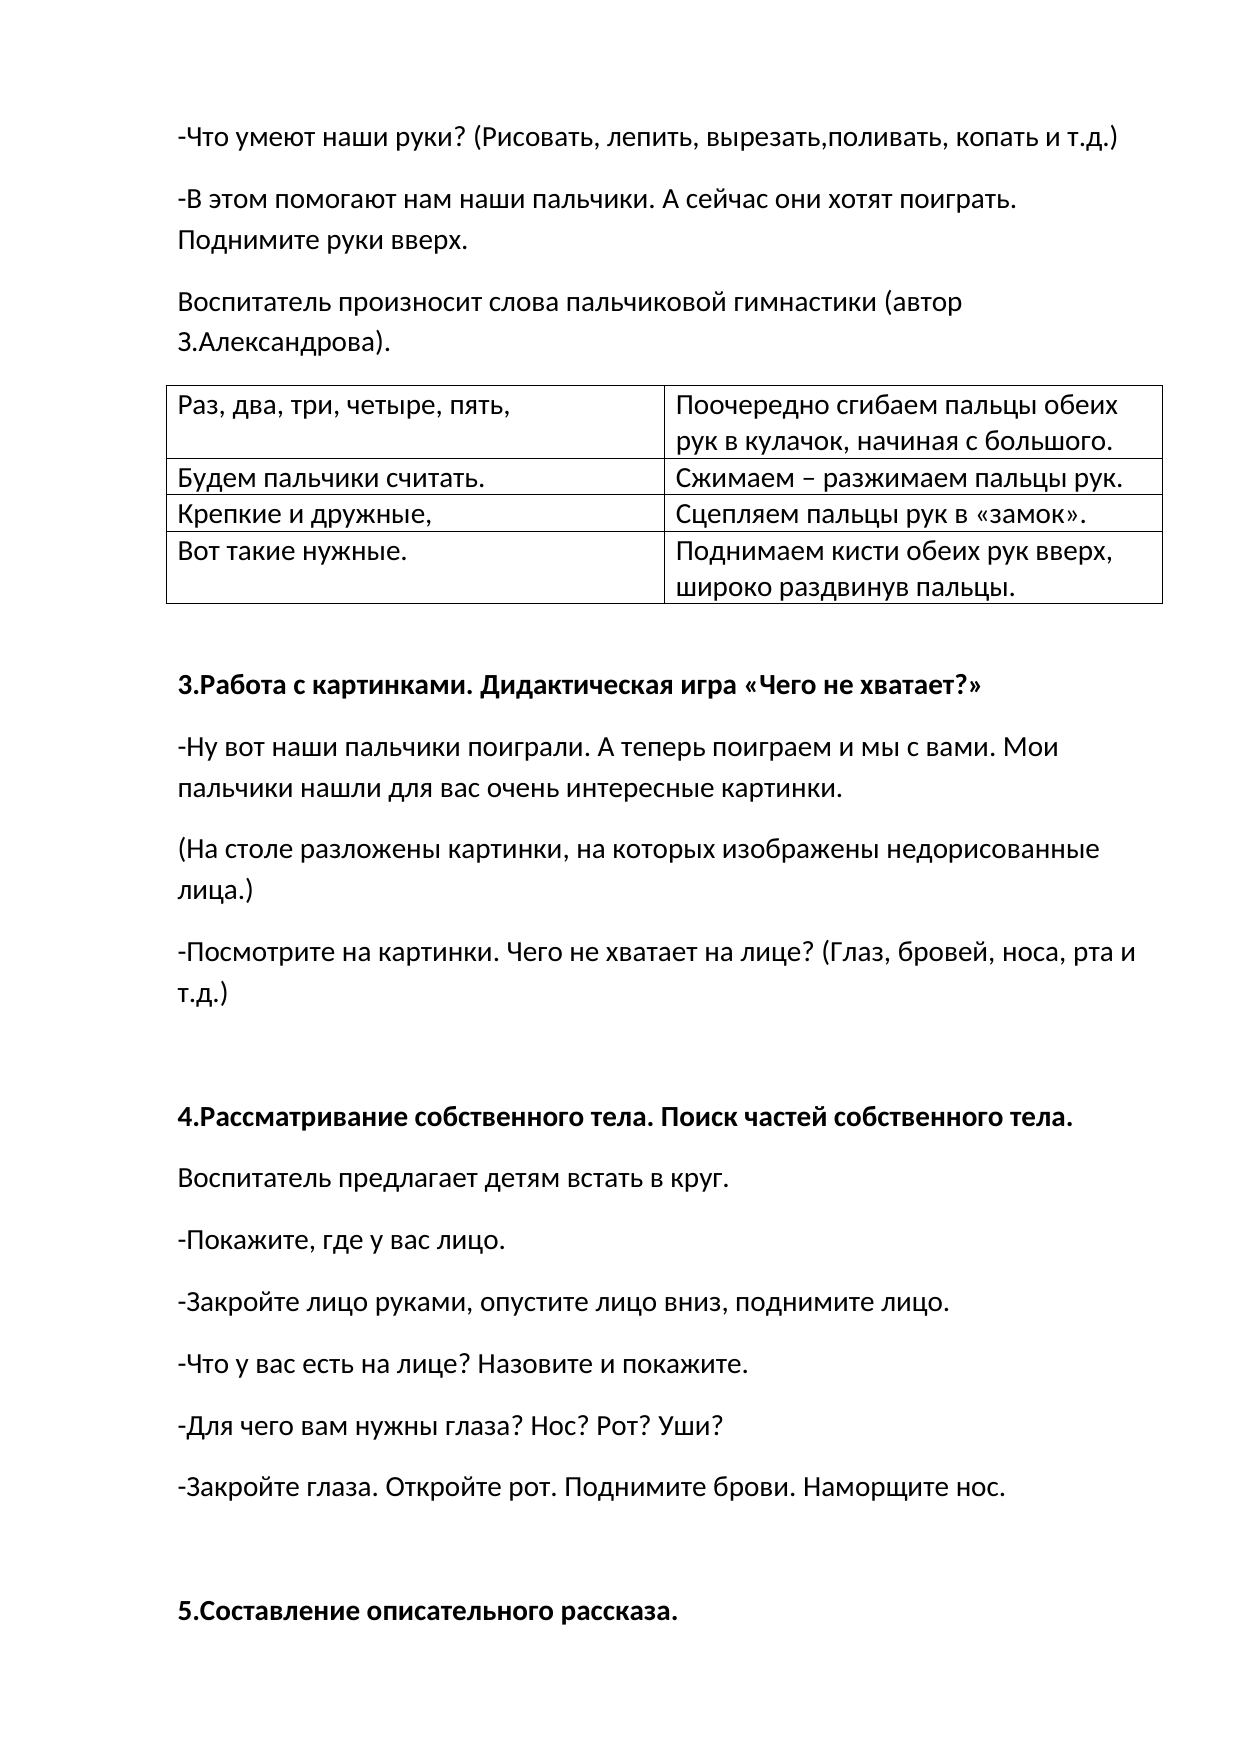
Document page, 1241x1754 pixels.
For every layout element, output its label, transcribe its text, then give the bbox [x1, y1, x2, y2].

text -Посмотрите на картинки. Чего не хватает на лице? (Глаз, бровей, носа, рта и т.д.) [177, 933, 1152, 1010]
text -В этом помогают нам наши пальчики. А сейчас они хотят поиграть. Поднимите руки вверх. [177, 180, 1152, 256]
table_cell Вот такие нужные. [167, 532, 664, 603]
text 3.Работа с картинками. Дидактическая игра «Чего не хватает?» [177, 666, 1152, 702]
text Воспитатель предлагает детям встать в круг. [177, 1159, 1152, 1195]
table_cell Сцепляем пальцы рук в «замок». [665, 495, 1162, 531]
text -Для чего вам нужны глаза? Нос? Рот? Уши? [177, 1407, 1152, 1442]
text -Ну вот наши пальчики поиграли. А теперь поиграем и мы с вами. Мои пальчики нашли для вас очень интересные картинки. [177, 728, 1152, 804]
table_header Поочередно сгибаем пальцы обеих рук в кулачок, начиная с большого. [665, 386, 1162, 458]
table_cell Крепкие и дружные, [167, 495, 664, 531]
text 4.Рассматривание собственного тела. Поиск частей собственного тела. [177, 1098, 1152, 1133]
text -Покажите, где у вас лицо. [177, 1221, 1152, 1257]
text (На столе разложены картинки, на которых изображены недорисованные лица.) [177, 831, 1152, 907]
table_cell Сжимаем – разжимаем пальцы рук. [665, 459, 1162, 494]
table_cell Будем пальчики считать. [167, 459, 664, 494]
text 5.Составление описательного рассказа. [177, 1592, 1152, 1627]
text -Закройте лицо руками, опустите лицо вниз, поднимите лицо. [177, 1283, 1152, 1319]
table_cell Поднимаем кисти обеих рук вверх, широко раздвинув пальцы. [665, 532, 1162, 603]
text -Закройте глаза. Откройте рот. Поднимите брови. Наморщите нос. [177, 1468, 1152, 1504]
text -Что умеют наши руки? (Рисовать, лепить, вырезать,поливать, копать и т.д.) [177, 118, 1152, 154]
table_header Раз, два, три, четыре, пять, [167, 386, 664, 458]
text Воспитатель произносит слова пальчиковой гимнастики (автор З.Александрова). [177, 283, 1152, 359]
text -Что у вас есть на лице? Назовите и покажите. [177, 1345, 1152, 1380]
